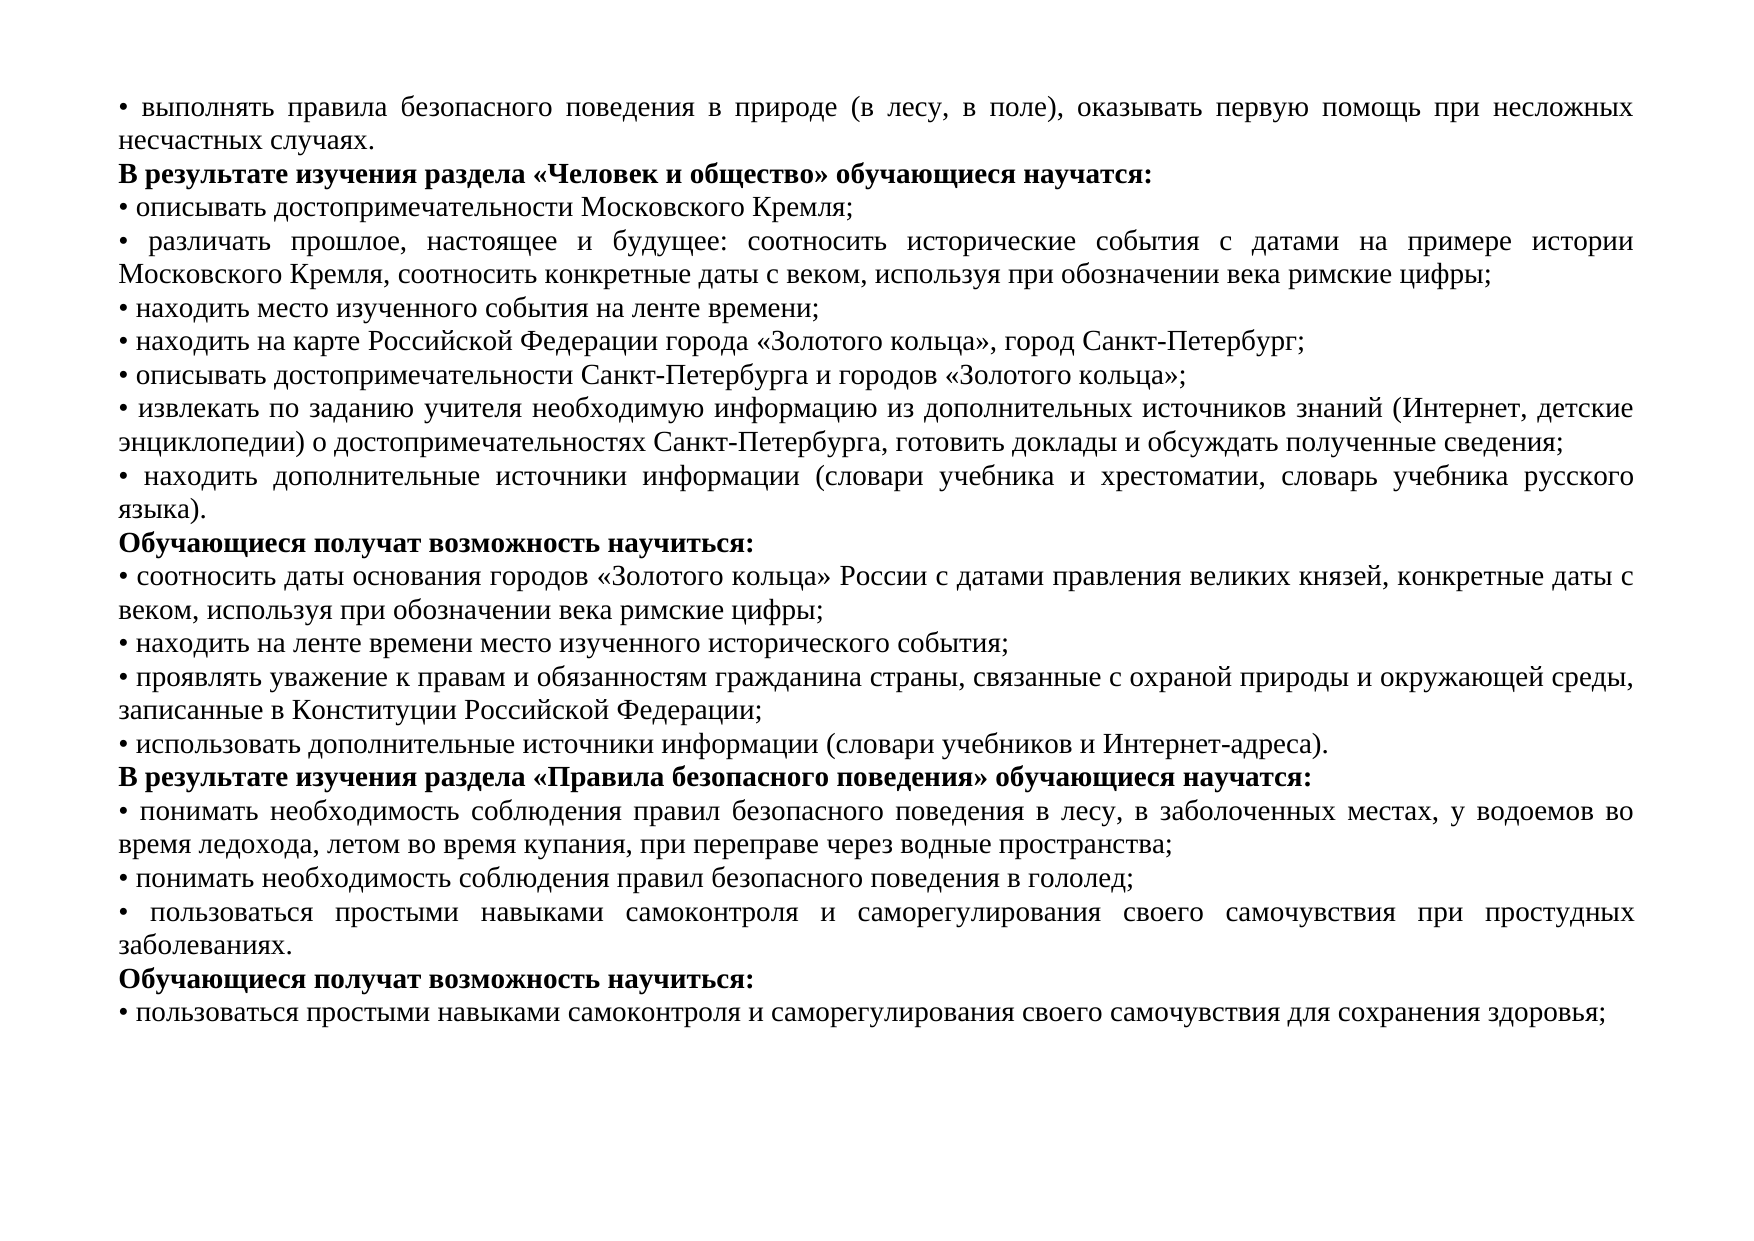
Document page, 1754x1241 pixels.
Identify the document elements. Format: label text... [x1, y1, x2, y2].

text • использовать дополнительные источники информации (словари учебников и Интернет-адреса). [118, 726, 1636, 759]
text • выполнять правила безопасного поведения в природе (в лесу, в поле), оказывать первую помощь при несложных несчастных случаях. [118, 89, 1636, 156]
text • проявлять уважение к правам и обязанностям гражданина страны, связанные с охраной природы и окружающей среды, записанные в Конституции Российской Федерации; [118, 659, 1636, 726]
text • находить дополнительные источники информации (словари учебника и хрестоматии, словарь учебника русского языка). [118, 458, 1636, 525]
text • понимать необходимость соблюдения правил безопасного поведения в лесу, в заболоченных местах, у водоемов во время ледохода, летом во время купания, при переправе через водные пространства; [118, 793, 1636, 860]
text Обучающиеся получат возможность научиться: [118, 961, 1636, 994]
text Обучающиеся получат возможность научиться: [118, 525, 1636, 558]
text • различать прошлое, настоящее и будущее: соотносить исторические события с датами на примере истории Московского Кремля, соотносить конкретные даты с веком, используя при обозначении века римские цифры; [118, 223, 1636, 290]
text • описывать достопримечательности Московского Кремля; [118, 189, 1636, 223]
text • извлекать по заданию учителя необходимую информацию из дополнительных источников знаний (Интернет, детские энциклопедии) о достопримечательностях Санкт-Петербурга, готовить доклады и обсуждать полученные сведения; [118, 391, 1636, 458]
text • находить на ленте времени место изученного исторического события; [118, 625, 1636, 659]
text • пользоваться простыми навыками самоконтроля и саморегулирования своего самочувствия при простудных заболеваниях. [118, 894, 1636, 961]
text • находить место изученного события на ленте времени; [118, 290, 1636, 323]
text • пользоваться простыми навыками самоконтроля и саморегулирования своего самочувствия для сохранения здоровья; [118, 994, 1636, 1028]
text В результате изучения раздела «Человек и общество» обучающиеся научатся: [118, 156, 1636, 189]
text • соотносить даты основания городов «Золотого кольца» России с датами правления великих князей, конкретные даты с веком, используя при обозначении века римские цифры; [118, 558, 1636, 625]
text • описывать достопримечательности Санкт-Петербурга и городов «Золотого кольца»; [118, 357, 1636, 391]
text • находить на карте Российской Федерации города «Золотого кольца», город Санкт-Петербург; [118, 323, 1636, 357]
text В результате изучения раздела «Правила безопасного поведения» обучающиеся научатся: [118, 759, 1636, 793]
text • понимать необходимость соблюдения правил безопасного поведения в гололед; [118, 860, 1636, 894]
